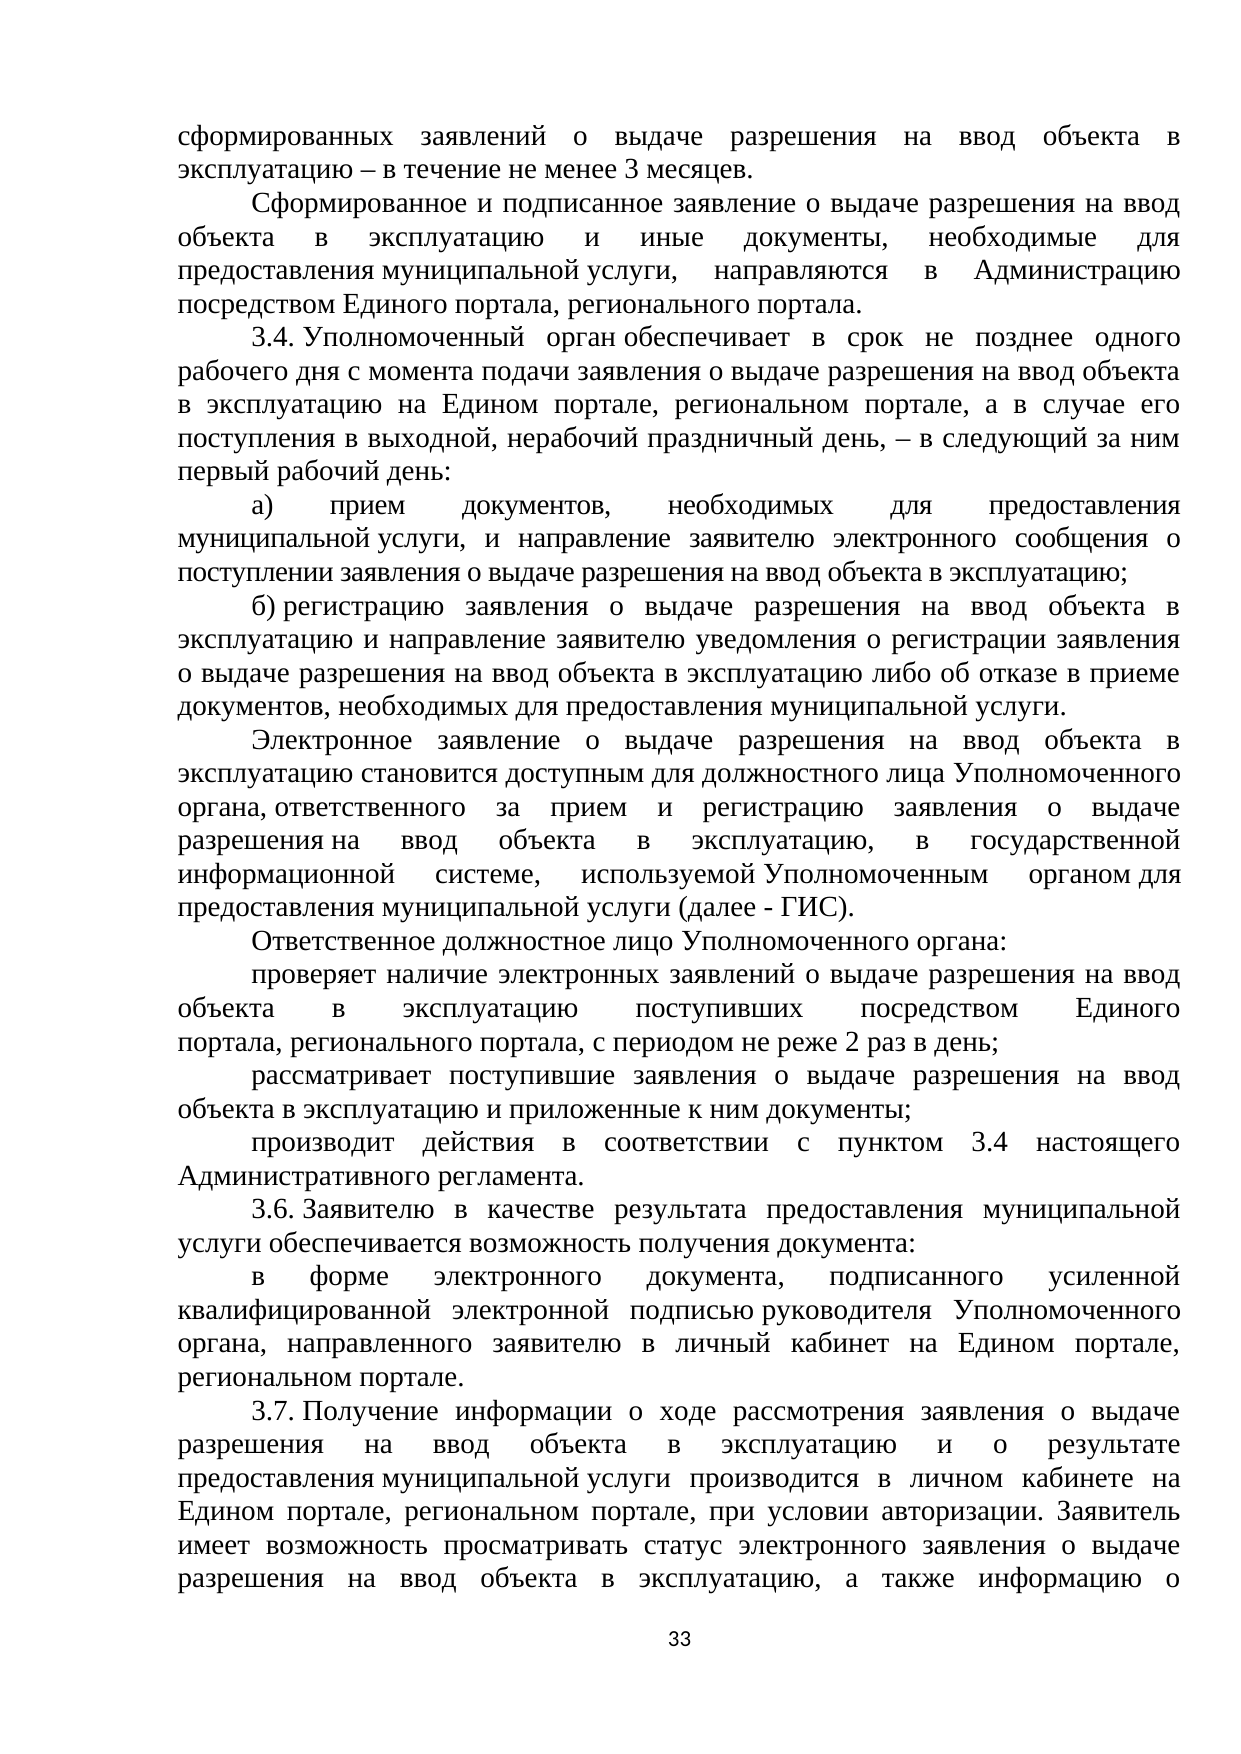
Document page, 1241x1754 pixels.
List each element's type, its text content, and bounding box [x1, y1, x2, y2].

text Ответственное должностное лицо Уполномоченного органа: [177, 923, 1181, 957]
text производит действия в соответствии с пунктом 3.4 настоящего Административного регламента. [177, 1124, 1181, 1191]
text 3.4. Уполномоченный орган обеспечивает в срок не позднее одного рабочего дня с момента подачи заявления о выдаче разрешения на ввод объекта в эксплуатацию на Едином портале, региональном портале, а в случае его поступления в выходной, нерабочий праздничный день, – в следующий за ним первый рабочий день: [177, 319, 1181, 487]
text 3.6. Заявителю в качестве результата предоставления муниципальной услуги обеспечивается возможность получения документа: [177, 1191, 1181, 1258]
text рассматривает поступившие заявления о выдаче разрешения на ввод объекта в эксплуатацию и приложенные к ним документы; [177, 1057, 1181, 1124]
text Сформированное и подписанное заявление о выдаче разрешения на ввод объекта в эксплуатацию и иные документы, необходимые для предоставления муниципальной услуги, направляются в Администрацию посредством Единого портала, регионального портала. [177, 185, 1181, 319]
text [177, 118, 1181, 185]
text а) прием документов, необходимых для предоставления муниципальной услуги, и направление заявителю электронного сообщения о поступлении заявления о выдаче разрешения на ввод объекта в эксплуатацию; [177, 487, 1181, 588]
text проверяет наличие электронных заявлений о выдаче разрешения на ввод объекта в эксплуатацию поступивших посредством Единого портала, регионального портала, с периодом не реже 2 раз в день; [177, 957, 1181, 1057]
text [177, 1393, 1181, 1594]
text б) регистрацию заявления о выдаче разрешения на ввод объекта в эксплуатацию и направление заявителю уведомления о регистрации заявления о выдаче разрешения на ввод объекта в эксплуатацию либо об отказе в приеме документов, необходимых для предоставления муниципальной услуги. [177, 588, 1181, 722]
text Электронное заявление о выдаче разрешения на ввод объекта в эксплуатацию становится доступным для должностного лица Уполномоченного органа, ответственного за прием и регистрацию заявления о выдаче разрешения на ввод объекта в эксплуатацию, в государственной информационной системе, используемой Уполномоченным органом для предоставления муниципальной услуги (далее - ГИС). [177, 722, 1181, 923]
text в форме электронного документа, подписанного усиленной квалифицированной электронной подписью руководителя Уполномоченного органа, направленного заявителю в личный кабинет на Едином портале, региональном портале. [177, 1258, 1181, 1393]
